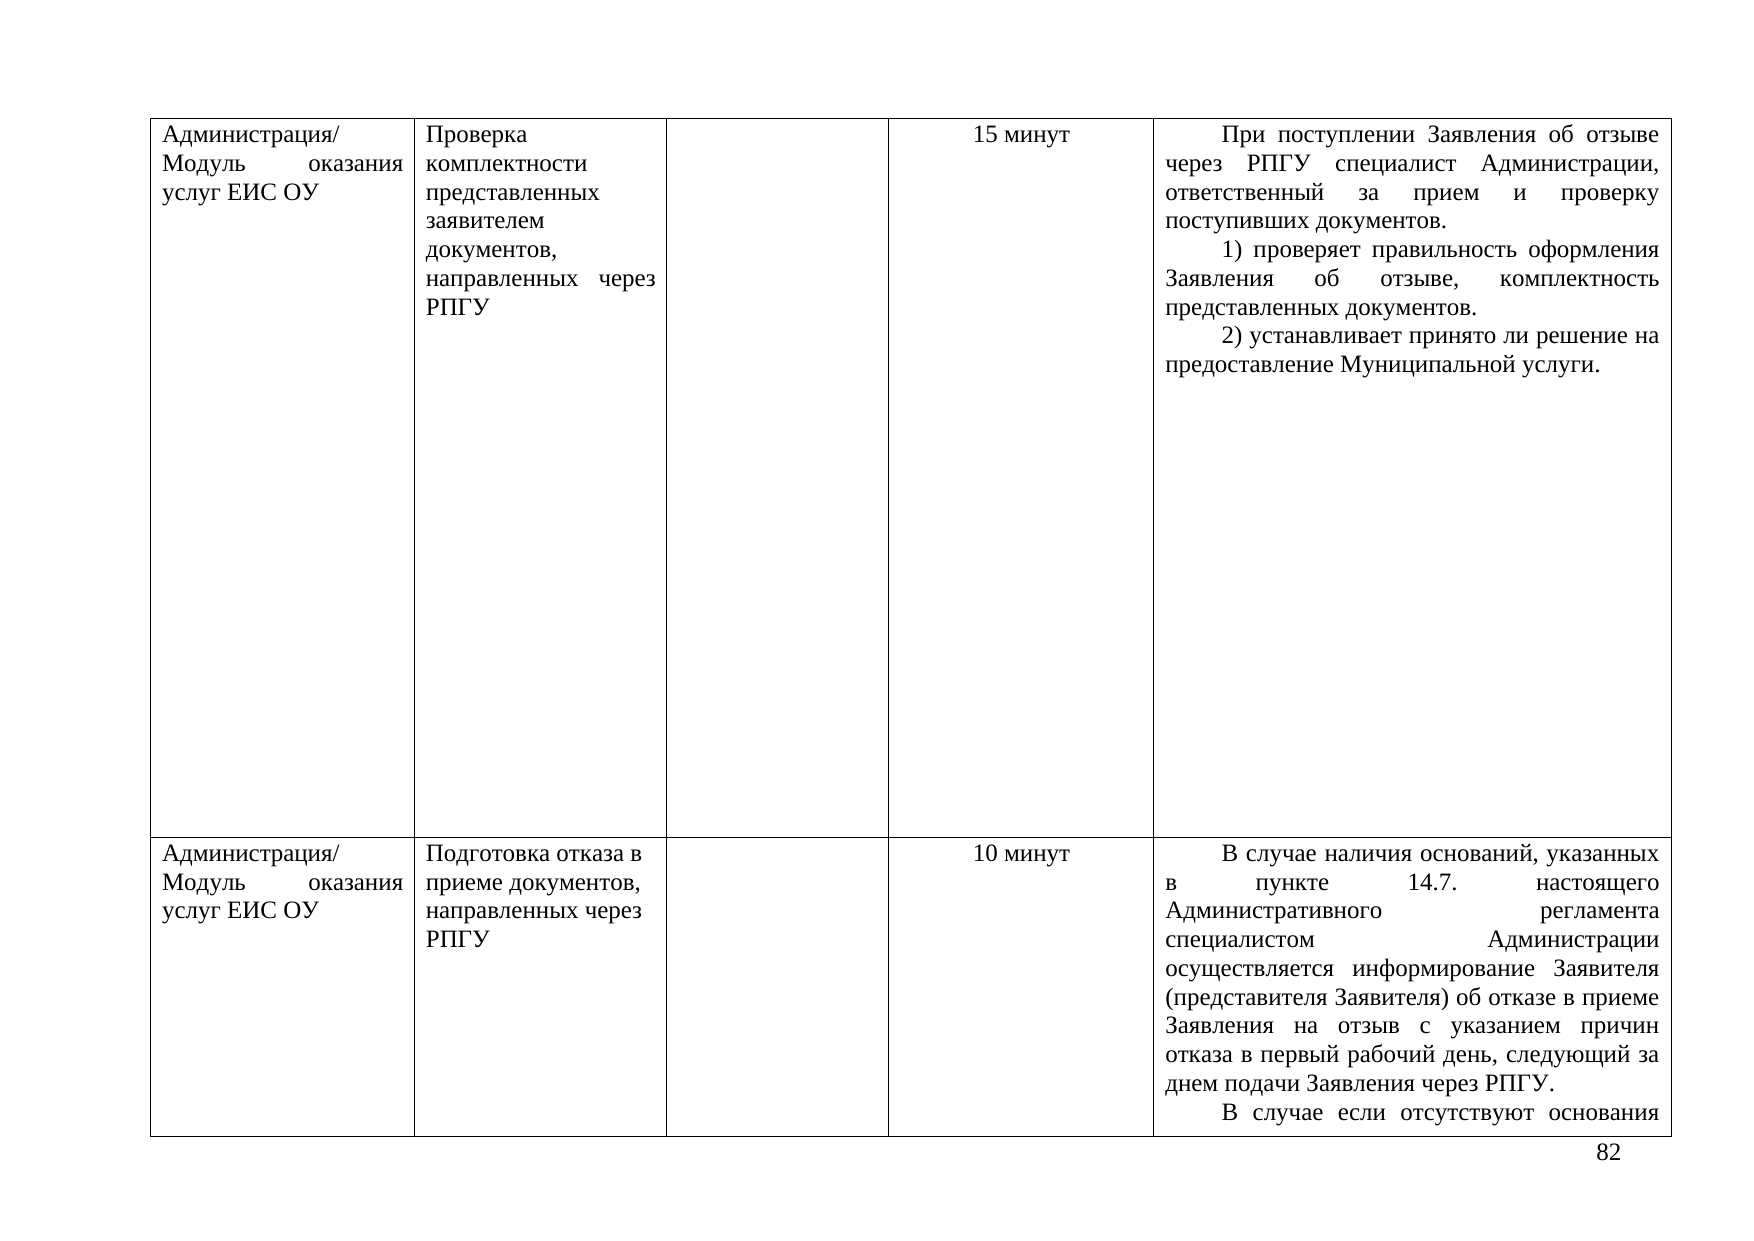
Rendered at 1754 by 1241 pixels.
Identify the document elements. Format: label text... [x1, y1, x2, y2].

table_cell [667, 838, 888, 1136]
table_cell Подготовка отказа в приеме документов, направленных через РПГУ [415, 838, 666, 1136]
table_cell Администрация/ Модуль оказания услуг ЕИС ОУ [151, 838, 414, 1136]
table_cell 10 минут [889, 838, 1153, 1136]
table_cell Проверка комплектности представленных заявителем документов, направленных через РПГУ [415, 119, 666, 837]
table_cell 15 минут [889, 119, 1153, 837]
table_cell При поступлении Заявления об отзыве через РПГУ специалист Администрации, ответственный за прием и проверку поступивших документов. 1) проверяет правильность оформления Заявления об отзыве, комплектность представленных документов. 2) устанавливает принято ли решение на предоставление Муниципальной услуги. [1154, 119, 1671, 837]
table_cell [667, 119, 888, 837]
table_cell Администрация/ Модуль оказания услуг ЕИС ОУ [151, 119, 414, 837]
